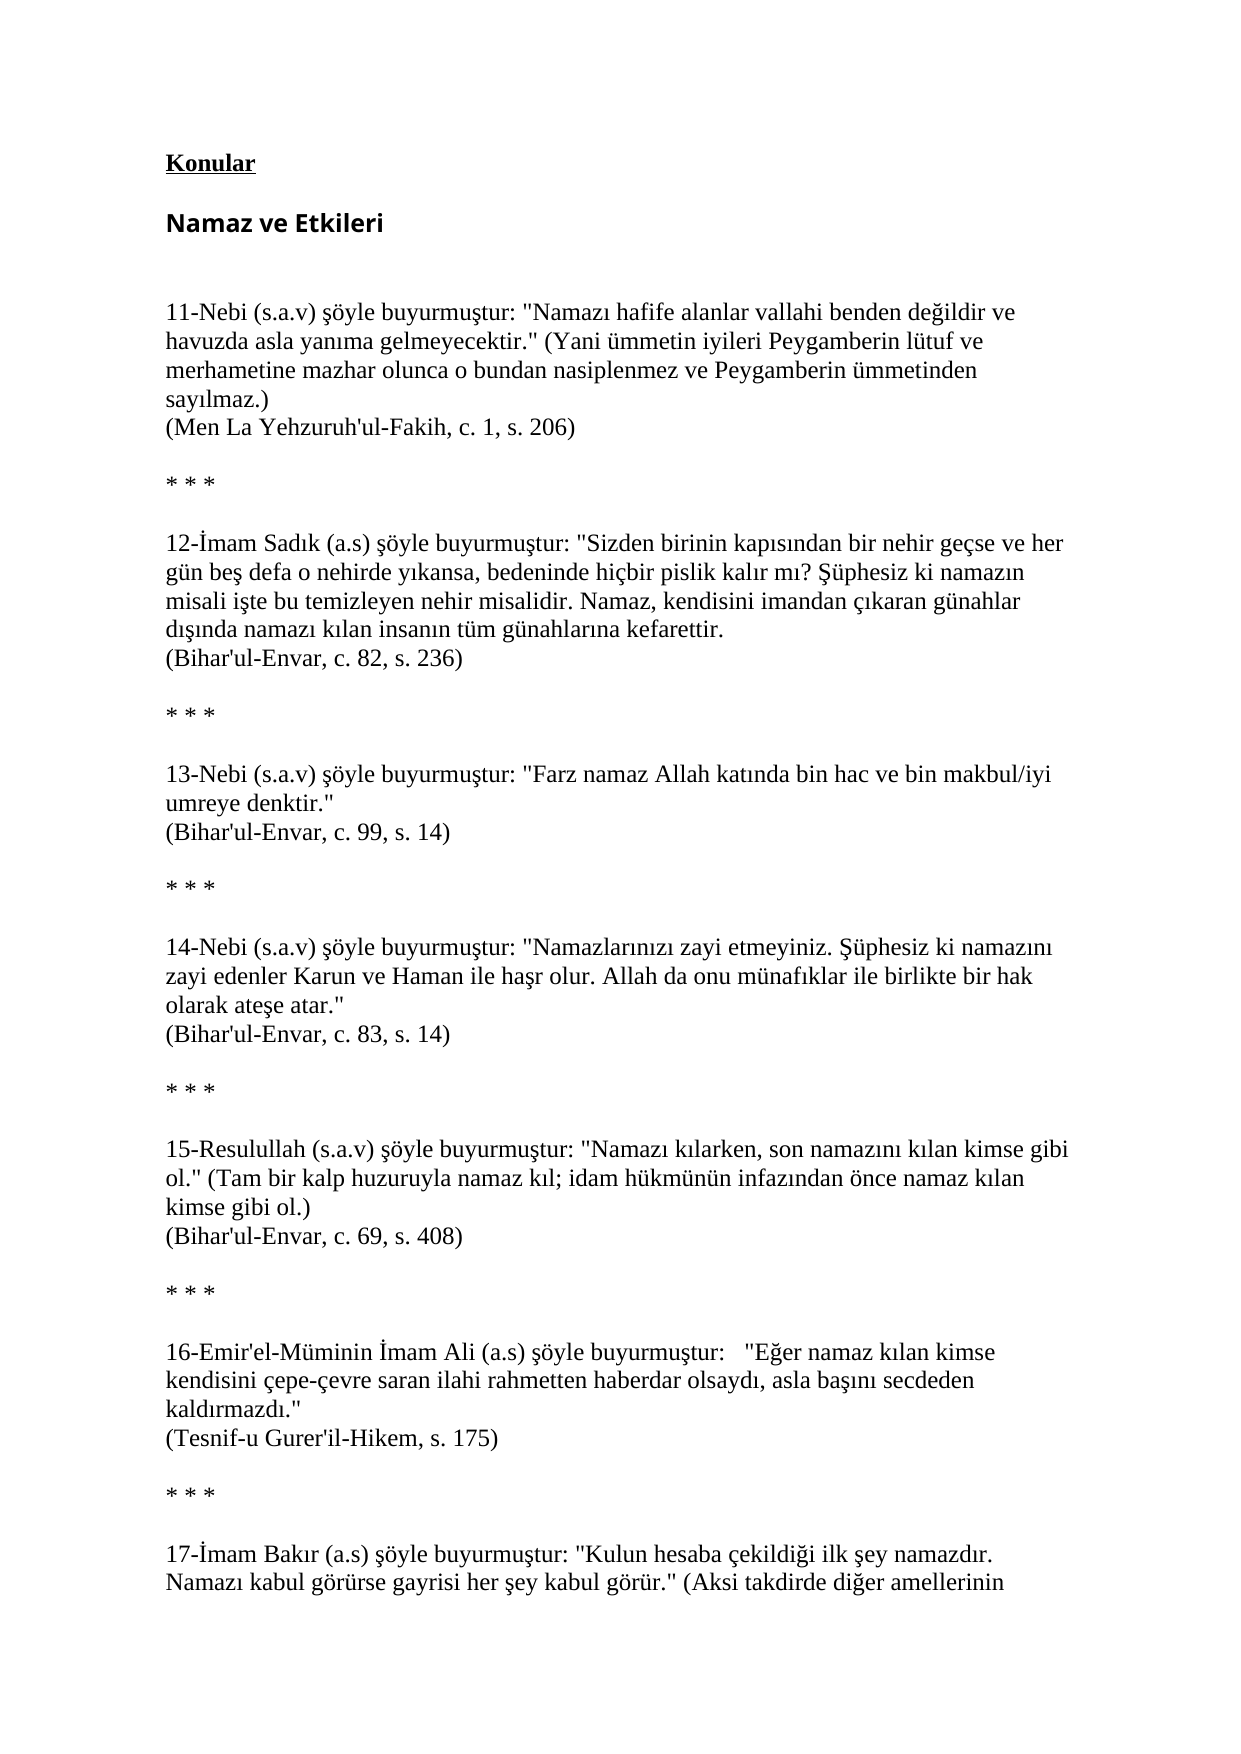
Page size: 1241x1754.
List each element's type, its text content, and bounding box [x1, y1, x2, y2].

text * * * [165, 1481, 1075, 1509]
text 14-Nebi (s.a.v) şöyle buyurmuştur: "Namazlarınızı zayi etmeyiniz. Şüphesiz ki namazını zayi edenler Karun ve Haman ile haşr olur. Allah da onu münafıklar ile birlikte bir hak olarak ateşe atar." (Bihar'ul-Envar, c. 83, s. 14) [165, 932, 1075, 1047]
text 16-Emir'el-Müminin İmam Ali (a.s) şöyle buyurmuştur: "Eğer namaz kılan kimse kendisini çepe-çevre saran ilahi rahmetten haberdar olsaydı, asla başını secdeden kaldırmazdı." (Tesnif-u Gurer'il-Hikem, s. 175) [165, 1337, 1075, 1452]
text 13-Nebi (s.a.v) şöyle buyurmuştur: "Farz namaz Allah katında bin hac ve bin makbul/iyi umreye denktir." (Bihar'ul-Envar, c. 99, s. 14) [165, 759, 1075, 845]
text 11-Nebi (s.a.v) şöyle buyurmuştur: "Namazı hafife alanlar vallahi benden değildir ve havuzda asla yanıma gelmeyecektir." (Yani ümmetin iyileri Peygamberin lütuf ve merhametine mazhar olunca o bundan nasiplenmez ve Peygamberin ümmetinden sayılmaz.) (Men -Fakih, c. 1, s. 206) [165, 269, 1075, 441]
text Konular [165, 148, 1075, 176]
text * * * [165, 874, 1075, 903]
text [165, 1539, 1075, 1596]
text * * * [165, 470, 1075, 499]
text * * * [165, 1279, 1075, 1307]
subtitle Namaz ve Etkileri [165, 206, 1075, 239]
text * * * [165, 1077, 1075, 1105]
text 12-İmam Sadık (a.s) şöyle buyurmuştur: "Sizden birinin kapısından bir nehir geçse ve her gün beş defa o nehirde yıkansa, bedeninde hiçbir pislik kalır mı? Şüphesiz ki namazın misali işte bu temizleyen nehir misalidir. Namaz, kendisini imandan çıkaran günahlar dışında namazı kılan insanın tüm günahlarına kefarettir. (Bihar'ul-Envar, c. 82, s. 236) [165, 528, 1075, 672]
text 15-Resulullah (s.a.v) şöyle buyurmuştur: "Namazı kılarken, son namazını kılan kimse gibi ol." (Tam bir kalp huzuruyla namaz kıl; idam hükmünün infazından önce namaz kılan kimse gibi ol.) (Bihar'ul-Envar, c. 69, s. 408) [165, 1134, 1075, 1249]
text * * * [165, 701, 1075, 730]
